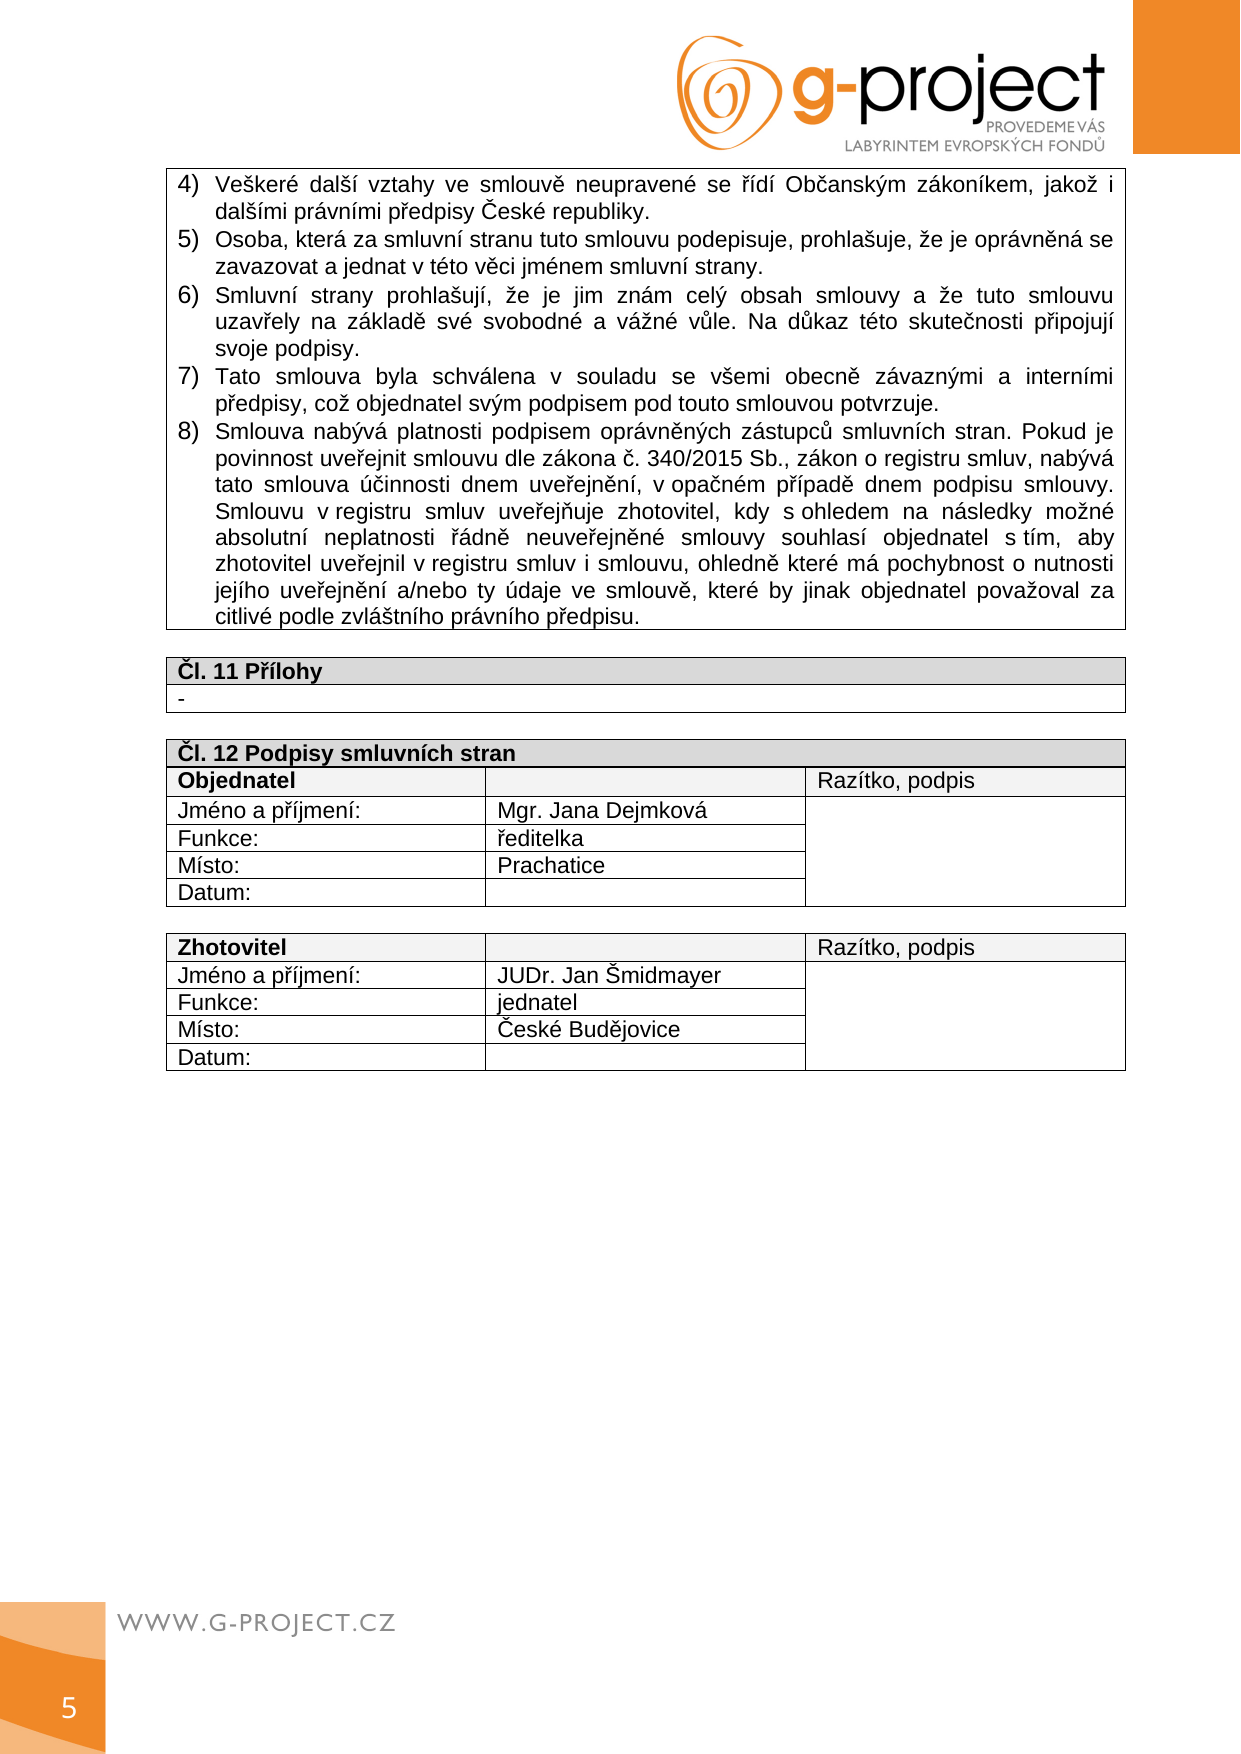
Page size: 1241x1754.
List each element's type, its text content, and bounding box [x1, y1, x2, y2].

table_cell [806, 797, 1125, 906]
table_header Čl. 12 Podpisy smluvních stran [167, 740, 1125, 766]
table_cell [806, 962, 1125, 1070]
table_cell České Budějovice [486, 1016, 805, 1043]
table_cell Jméno a příjmení: [167, 962, 485, 988]
table_cell Prachatice [486, 852, 805, 878]
picture [671, 0, 1240, 154]
table_cell Místo: [167, 852, 485, 878]
table_header Razítko, podpis [806, 934, 1125, 961]
table_cell Mgr. Jana Dejmková [486, 797, 805, 823]
table_header Zhotovitel [167, 934, 485, 961]
table_cell Datum: [167, 1044, 485, 1070]
table_cell Objednatel [167, 768, 485, 796]
table_cell Funkce: [167, 825, 485, 851]
table_cell Místo: [167, 1016, 485, 1043]
table_cell ředitelka [486, 825, 805, 851]
table_cell [486, 1044, 805, 1070]
table_cell [486, 879, 805, 906]
table_header [486, 934, 805, 961]
table_cell [486, 768, 805, 796]
table_cell Datum: [167, 879, 485, 906]
table_cell Razítko, podpis [806, 768, 1125, 796]
picture [0, 1602, 403, 1754]
table_cell Jméno a příjmení: [167, 797, 485, 823]
table_cell JUDr. Jan Šmidmayer [486, 962, 805, 988]
table_cell Funkce: [167, 989, 485, 1015]
table_cell - [167, 685, 1125, 712]
table_header Čl. 11 Přílohy [167, 658, 1125, 684]
table_cell jednatel [486, 989, 805, 1015]
